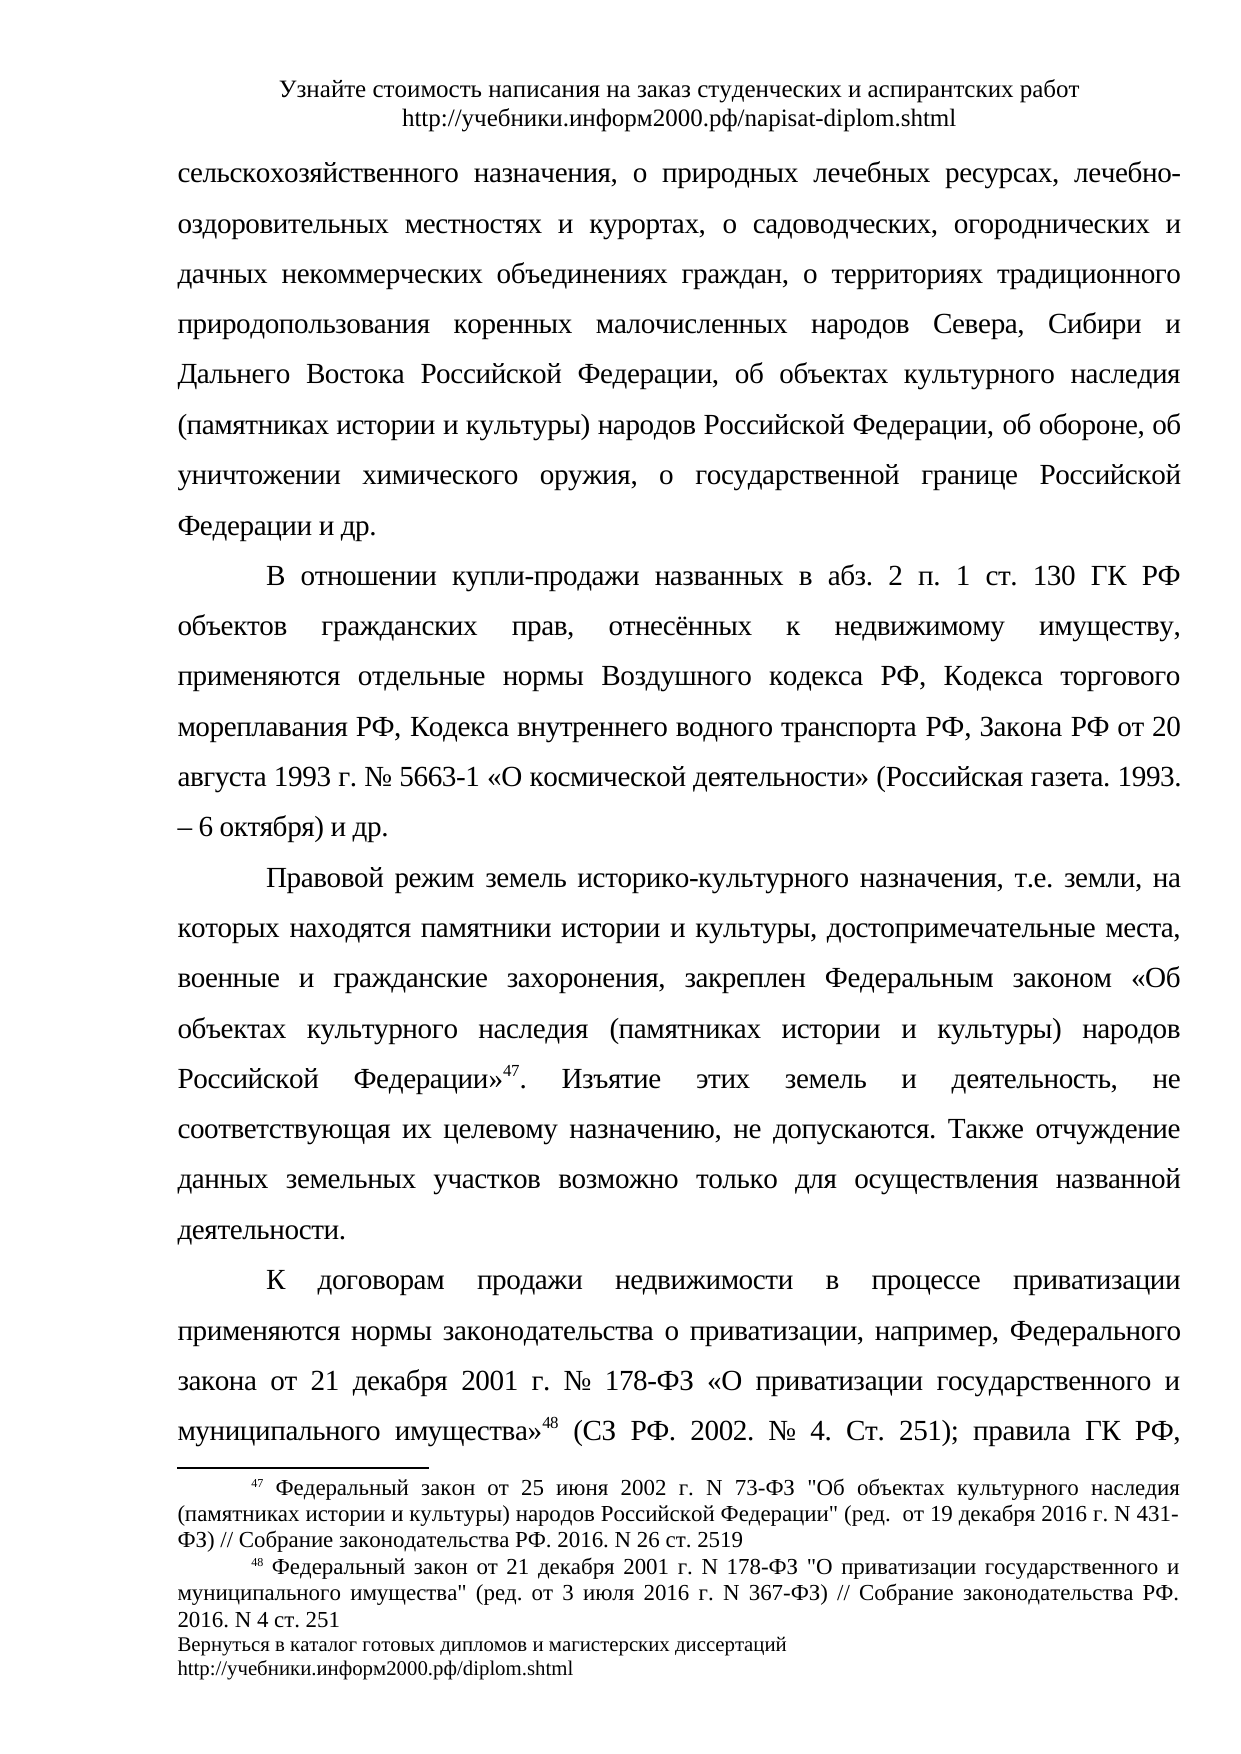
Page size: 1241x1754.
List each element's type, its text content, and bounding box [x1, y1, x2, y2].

text В отношении купли-продажи названных в абз. 2 п. 1 ст. 130 ГК РФ объектов гражданских прав, отнесённых к недвижимому имуществу, применяются отдельные нормы Воздушного кодекса РФ, Кодекса торгового мореплавания РФ, Кодекса внутреннего водного транспорта РФ, Закона РФ от 20 августа 1993 г. № 5663-1 «О космической деятельности» (Российская газета. 1993. – 6 октября) и др. [177, 558, 1181, 843]
text Правовой режим земель историко-культурного назначения, т.е. земли, на которых находятся памятники истории и культуры, достопримечательные места, военные и гражданские захоронения, закреплен Федеральным законом «Об объектах культурного наследия (памятниках истории и культуры) народов Российской Федерации». Изъятие этих земель и деятельность, не соответствующая их целевому назначению, не допускаются. Также отчуждение данных земельных участков возможно только для осуществления названной деятельности. [177, 860, 1181, 1246]
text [177, 155, 1181, 541]
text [177, 1262, 1181, 1447]
